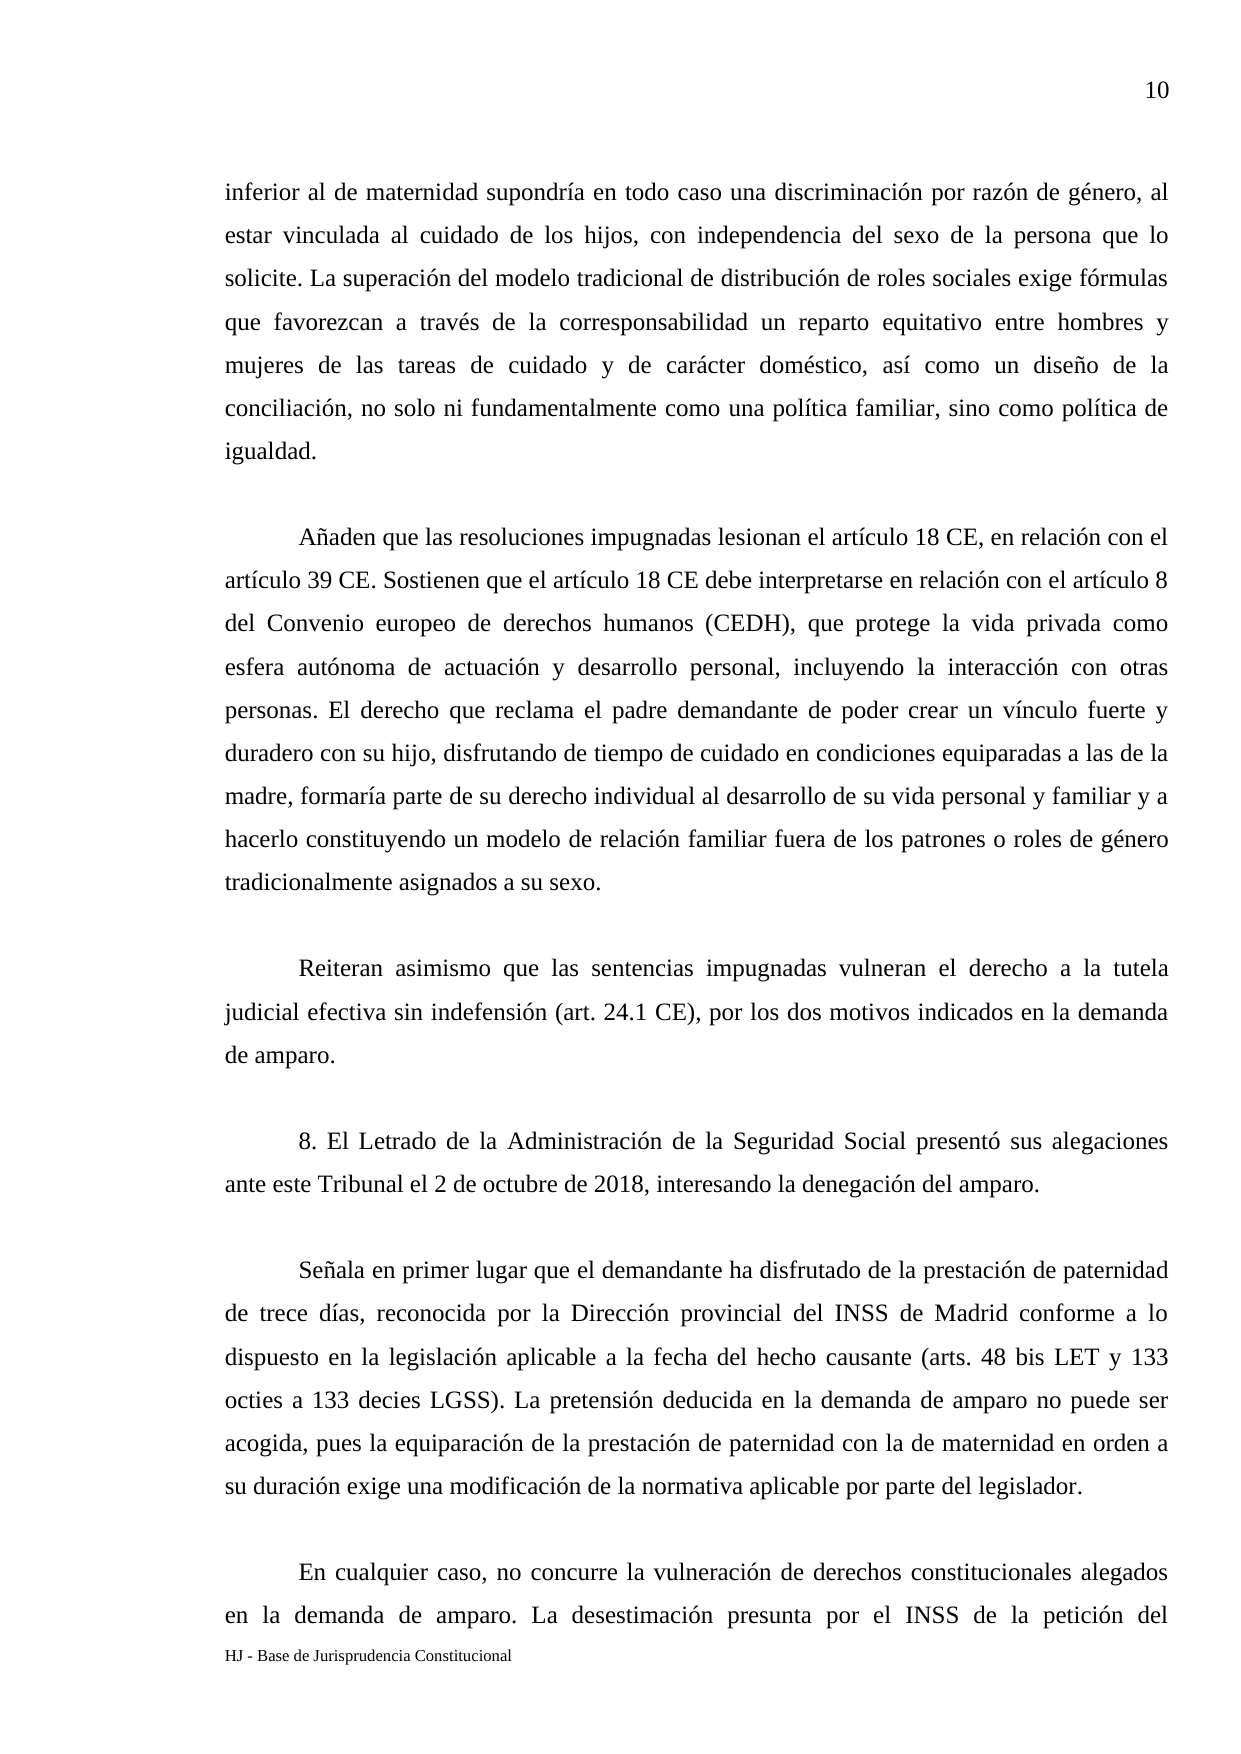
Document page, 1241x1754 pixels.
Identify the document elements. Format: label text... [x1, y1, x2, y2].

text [224, 1557, 1169, 1629]
text Reiteran asimismo que las sentencias impugnadas vulneran el derecho a la tutela judicial efectiva sin indefensión (art. 24.1 CE), por los dos motivos indicados en la demanda de amparo. [224, 953, 1169, 1068]
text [224, 177, 1169, 465]
text 8. El Letrado de la Administración de la Seguridad Social presentó sus alegaciones ante este Tribunal el 2 de octubre de 2018, interesando la denegación del amparo. [224, 1126, 1169, 1198]
text Añaden que las resoluciones impugnadas lesionan el artículo 18 CE, en relación con el artículo 39 CE. Sostienen que el artículo 18 CE debe interpretarse en relación con el artículo 8 del Convenio europeo de derechos humanos (CEDH), que protege la vida privada como esfera autónoma de actuación y desarrollo personal, incluyendo la interacción con otras personas. El derecho que reclama el padre demandante de poder crear un vínculo fuerte y duradero con su hijo, disfrutando de tiempo de cuidado en condiciones equiparadas a las de la madre, formaría parte de su derecho individual al desarrollo de su vida personal y familiar y a hacerlo constituyendo un modelo de relación familiar fuera de los patrones o roles de género tradicionalmente asignados a su sexo. [224, 522, 1169, 896]
text Señala en primer lugar que el demandante ha disfrutado de la prestación de paternidad de trece días, reconocida por la Dirección provincial del INSS de Madrid conforme a lo dispuesto en la legislación aplicable a la fecha del hecho causante (arts. 48 bis LET y 133 octies a 133 decies LGSS). La pretensión deducida en la demanda de amparo no puede ser acogida, pues la equiparación de la prestación de paternidad con la de maternidad en orden a su duración exige una modificación de la normativa aplicable por parte del legislador. [224, 1255, 1169, 1500]
